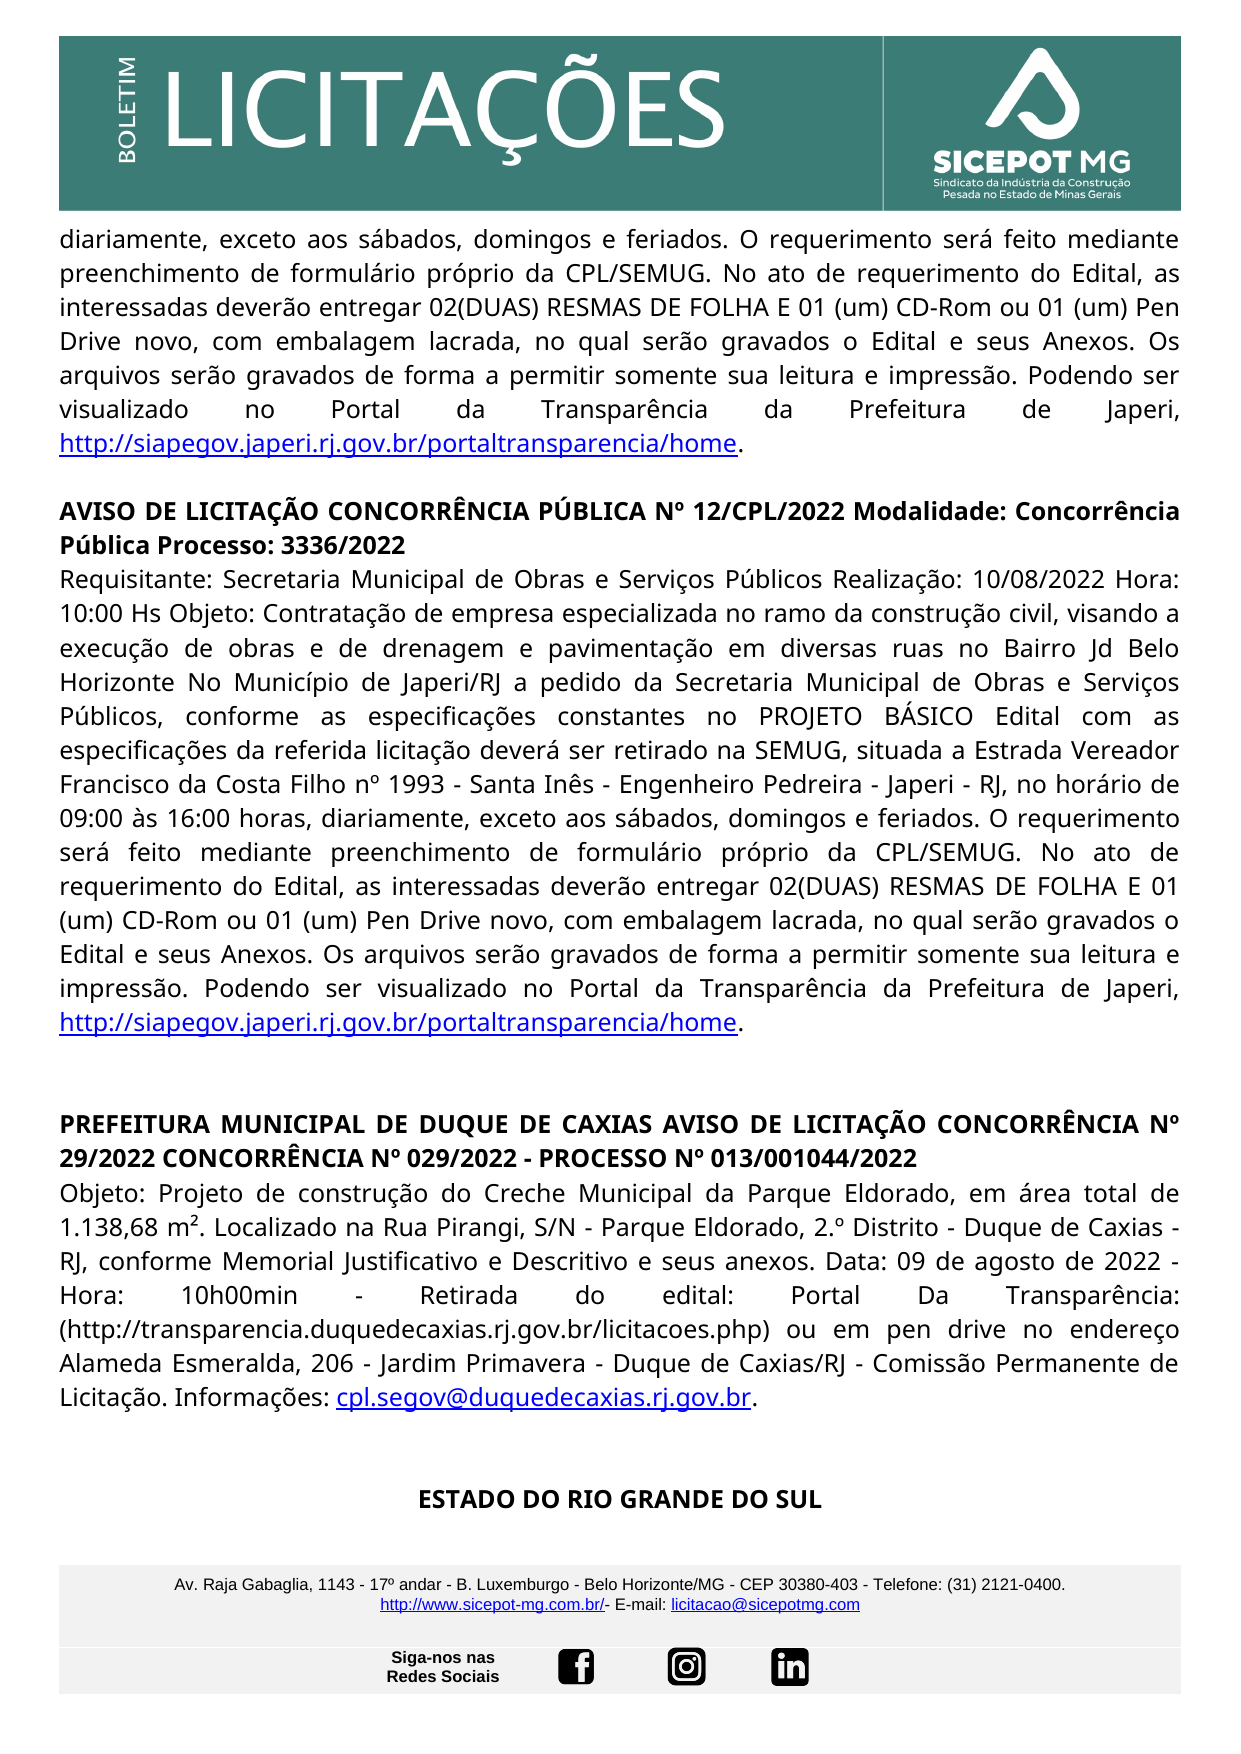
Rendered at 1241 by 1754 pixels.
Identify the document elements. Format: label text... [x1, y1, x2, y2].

text PREFEITURA MUNICIPAL DE DUQUE DE CAXIAS AVISO DE LICITAÇÃO CONCORRÊNCIA Nº 29/2022 CONCORRÊNCIA Nº 029/2022 - PROCESSO Nº 013/001044/2022 [59, 1107, 1181, 1175]
text ESTADO DO RIO GRANDE DO SUL [59, 1482, 1181, 1516]
picture [771, 1648, 809, 1686]
text Requisitante: Secretaria Municipal de Obras e Serviços Públicos Realização: 10/08/2022 Hora: 10:00 Hs Objeto: Contratação de empresa especializada no ramo da construção civil, visando a execução de obras e de drenagem e pavimentação em diversas ruas no Bairro Jd Belo Horizonte No Município de Japeri/RJ a pedido da Secretaria Municipal de Obras e Serviços Públicos, conforme as especificações constantes no PROJETO BÁSICO Edital com as especificações da referida licitação deverá ser retirado na SEMUG, situada a Estrada Vereador Francisco da Costa Filho nº 1993 - Santa Inês - Engenheiro Pedreira - Japeri - RJ, no horário de 09:00 às 16:00 horas, diariamente, exceto aos sábados, domingos e feriados. O requerimento será feito mediante preenchimento de formulário próprio da CPL/SEMUG. No ato de requerimento do Edital, as interessadas deverão entregar 02(DUAS) RESMAS DE FOLHA E 01 (um) CD-Rom ou 01 (um) Pen Drive novo, com embalagem lacrada, no qual serão gravados o Edital e seus Anexos. Os arquivos serão gravados de forma a permitir somente sua leitura e impressão. Podendo ser visualizado no Portal da Transparência da Prefeitura de Japeri, http://siapegov.japeri.rj.gov.br/portaltransparencia/home. [59, 562, 1181, 1039]
picture [667, 1647, 706, 1686]
text Objeto: Projeto de construção do Creche Municipal da Parque Eldorado, em área total de 1.138,68 m². Localizado na Rua Pirangi, S/N - Parque Eldorado, 2.º Distrito - Duque de Caxias - RJ, conforme Memorial Justificativo e Descritivo e seus anexos. Data: 09 de agosto de 2022 - Hora: 10h00min - Retirada do edital: Portal Da Transparência: (http://transparencia.duquedecaxias.rj.gov.br/licitacoes.php) ou em pen drive no endereço Alameda Esmeralda, 206 - Jardim Primavera - Duque de Caxias/RJ - Comissão Permanente de Licitação. Informações: cpl.segov@duquedecaxias.rj.gov.br. [59, 1175, 1181, 1414]
picture [557, 1648, 594, 1685]
picture [59, 36, 1181, 211]
text AVISO DE LICITAÇÃO CONCORRÊNCIA PÚBLICA Nº 12/CPL/2022 Modalidade: Concorrência Pública Processo: 3336/2022 [59, 494, 1181, 562]
